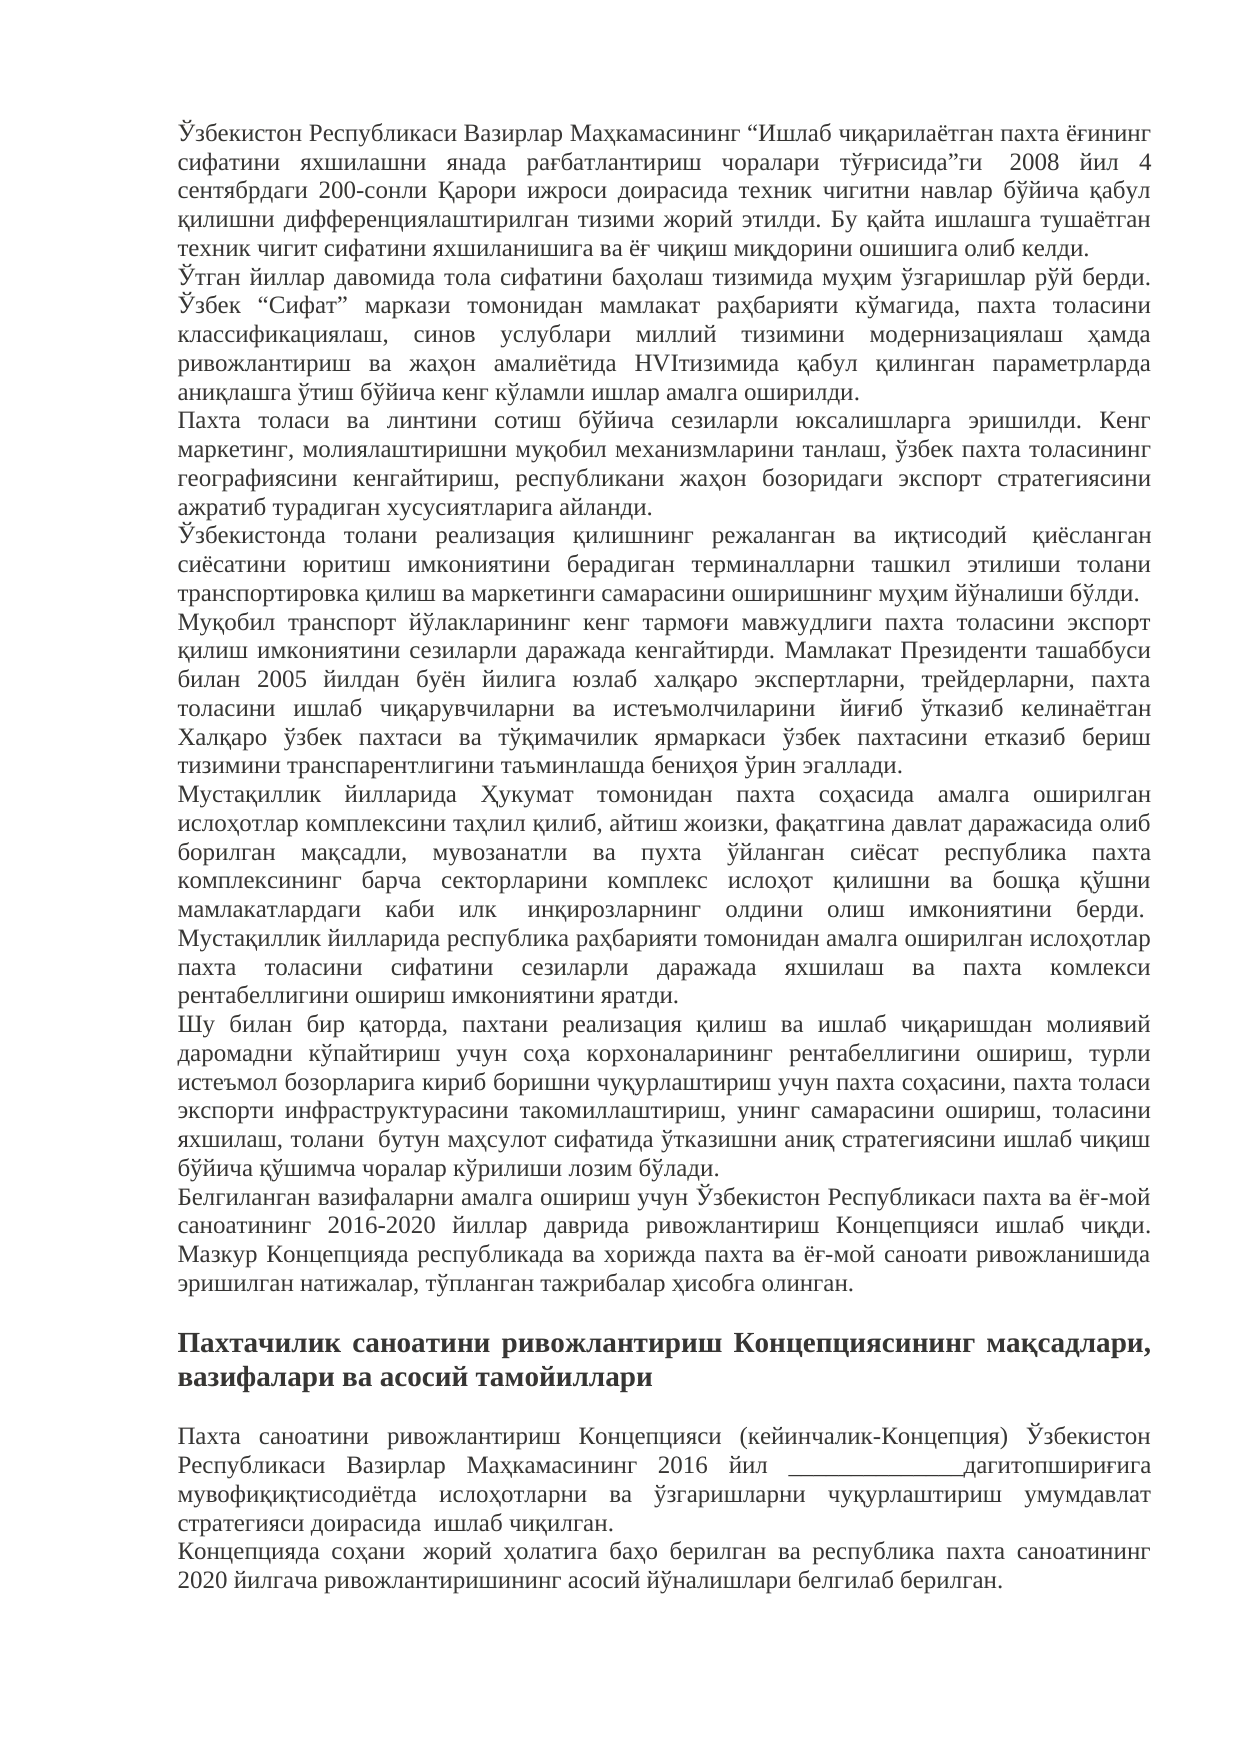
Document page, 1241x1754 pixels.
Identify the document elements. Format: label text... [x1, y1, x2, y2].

text Белгиланган вазифаларни амалга ошириш учун Ўзбекистон Республикаси пахта ва ёғ-мой саноатининг 2016-2020 йиллар даврида ривожлантириш Концепцияси ишлаб чиқди. Мазкур Концепцияда республикада ва хорижда пахта ва ёғ-мой саноати ривожланишида эришилган натижалар, тўпланган тажрибалар ҳисобга олинган. [177, 1182, 1152, 1297]
text Шу билан бир қаторда, пахтани реализация қилиш ва ишлаб чиқаришдан молиявий даромадни кўпайтириш учун соҳа корхоналарининг рентабеллигини ошириш, турли истеъмол бозорларига кириб боришни чуқурлаштириш учун пахта соҳасини, пахта толаси экспорти инфраструктурасини такомиллаштириш, унинг самарасини ошириш, толасини яхшилаш, толани бутун маҳсулот сифатида ўтказишни аниқ стратегиясини ишлаб чиқиш бўйича қўшимча чоралар кўрилиши лозим бўлади. [177, 1009, 1152, 1182]
text Пахта саноатини ривожлантириш Концепцияси (кейинчалик-Концепция) Ўзбекистон Республикаси Вазирлар Маҳкамасининг 2016 йил ______________дагитопшириғига мувофиқиқтисодиётда ислоҳотларни ва ўзгаришларни чуқурлаштириш умумдавлат стратегияси доирасида ишлаб чиқилган. [177, 1421, 1152, 1536]
text Ўзбекистонда толани реализация қилишнинг режаланган ва иқтисодий қиёсланган сиёсатини юритиш имкониятини берадиган терминалларни ташкил этилиши толани транспортировка қилиш ва маркетинги самарасини оширишнинг муҳим йўналиши бўлди. [177, 521, 1152, 607]
text Пахтачилик саноатини ривожлантириш Концепциясининг мақсадлари, вазифалари ва асосий тамойиллари [177, 1326, 1152, 1393]
text Пахта толаси ва линтини сотиш бўйича сезиларли юксалишларга эришилди. Кенг маркетинг, молиялаштиришни муқобил механизмларини танлаш, ўзбек пахта толасининг географиясини кенгайтириш, республикани жаҳон бозоридаги экспорт стратегиясини ажратиб турадиган хусусиятларига айланди. [177, 406, 1152, 521]
text Ўтган йиллар давомида тола сифатини баҳолаш тизимида муҳим ўзгаришлар рўй берди. Ўзбек “Сифат” маркази томонидан мамлакат раҳбарияти кўмагида, пахта толасини классификациялаш, синов услублари миллий тизимини модернизациялаш ҳамда ривожлантириш ва жаҳон амалиётида НVIтизимида қабул қилинган параметрларда аниқлашга ўтиш бўйича кенг кўламли ишлар амалга оширилди. [177, 262, 1152, 406]
text Муқобил транспорт йўлакларининг кенг тармоғи мавжудлиги пахта толасини экспорт қилиш имкониятини сезиларли даражада кенгайтирди. Мамлакат Президенти ташаббуси билан 2005 йилдан буён йилига юзлаб халқаро экспертларни, трейдерларни, пахта толасини ишлаб чиқарувчиларни ва истеъмолчиларини йиғиб ўтказиб келинаётган Халқаро ўзбек пахтаси ва тўқимачилик ярмаркаси ўзбек пахтасини етказиб бериш тизимини транспарентлигини таъминлашда бениҳоя ўрин эгаллади. [177, 607, 1152, 779]
text Мустақиллик йилларида Ҳукумат томонидан пахта соҳасида амалга оширилган ислоҳотлар комплексини таҳлил қилиб, айтиш жоизки, фақатгина давлат даражасида олиб борилган мақсадли, мувозанатли ва пухта ўйланган сиёсат республика пахта комплексининг барча секторларини комплекс ислоҳот қилишни ва бошқа қўшни мамлакатлардаги каби илк инқирозларнинг олдини олиш имкониятини берди. Мустақиллик йилларида республика раҳбарияти томонидан амалга оширилган ислоҳотлар пахта толасини сифатини сезиларли даражада яхшилаш ва пахта комлекси рентабеллигини ошириш имкониятини яратди. [177, 779, 1152, 1009]
text Концепцияда соҳани жорий ҳолатига баҳо берилган ва республика пахта саноатининг 2020 йилгача ривожлантиришининг асосий йўналишлари белгилаб берилган. [177, 1536, 1152, 1594]
text Ўзбекистон Республикаси Вазирлар Маҳкамасининг “Ишлаб чиқарилаётган пахта ёғининг сифатини яхшилашни янада рағбатлантириш чоралари тўғрисида”ги 2008 йил 4 сентябрдаги 200-сонли Қарори ижроси доирасида техник чигитни навлар бўйича қабул қилишни дифференциялаштирилган тизими жорий этилди. Бу қайта ишлашга тушаётган техник чигит сифатини яхшиланишига ва ёғ чиқиш миқдорини ошишига олиб келди. [177, 118, 1152, 262]
